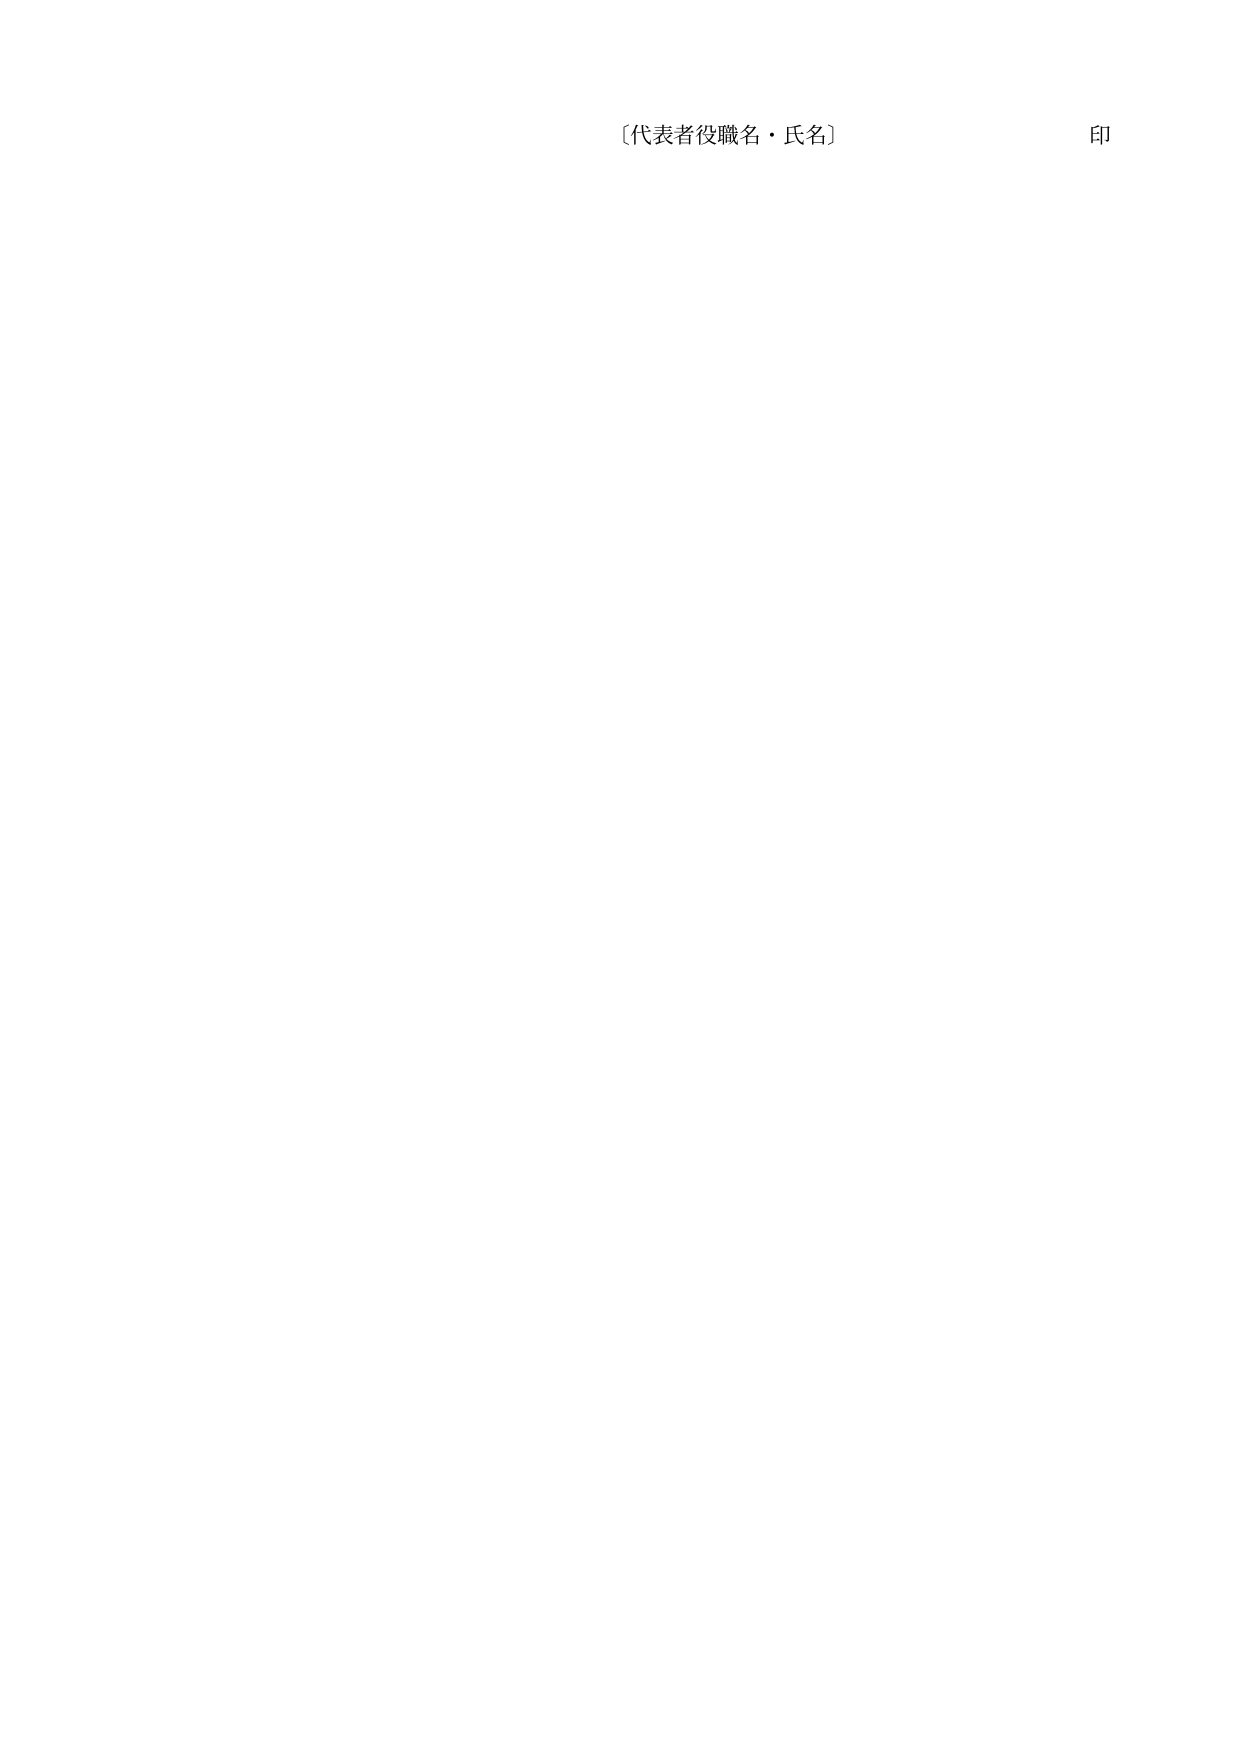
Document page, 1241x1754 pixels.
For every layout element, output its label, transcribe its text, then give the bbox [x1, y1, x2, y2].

text 〔代表者役職名・氏名〕 印 [171, 118, 1122, 149]
